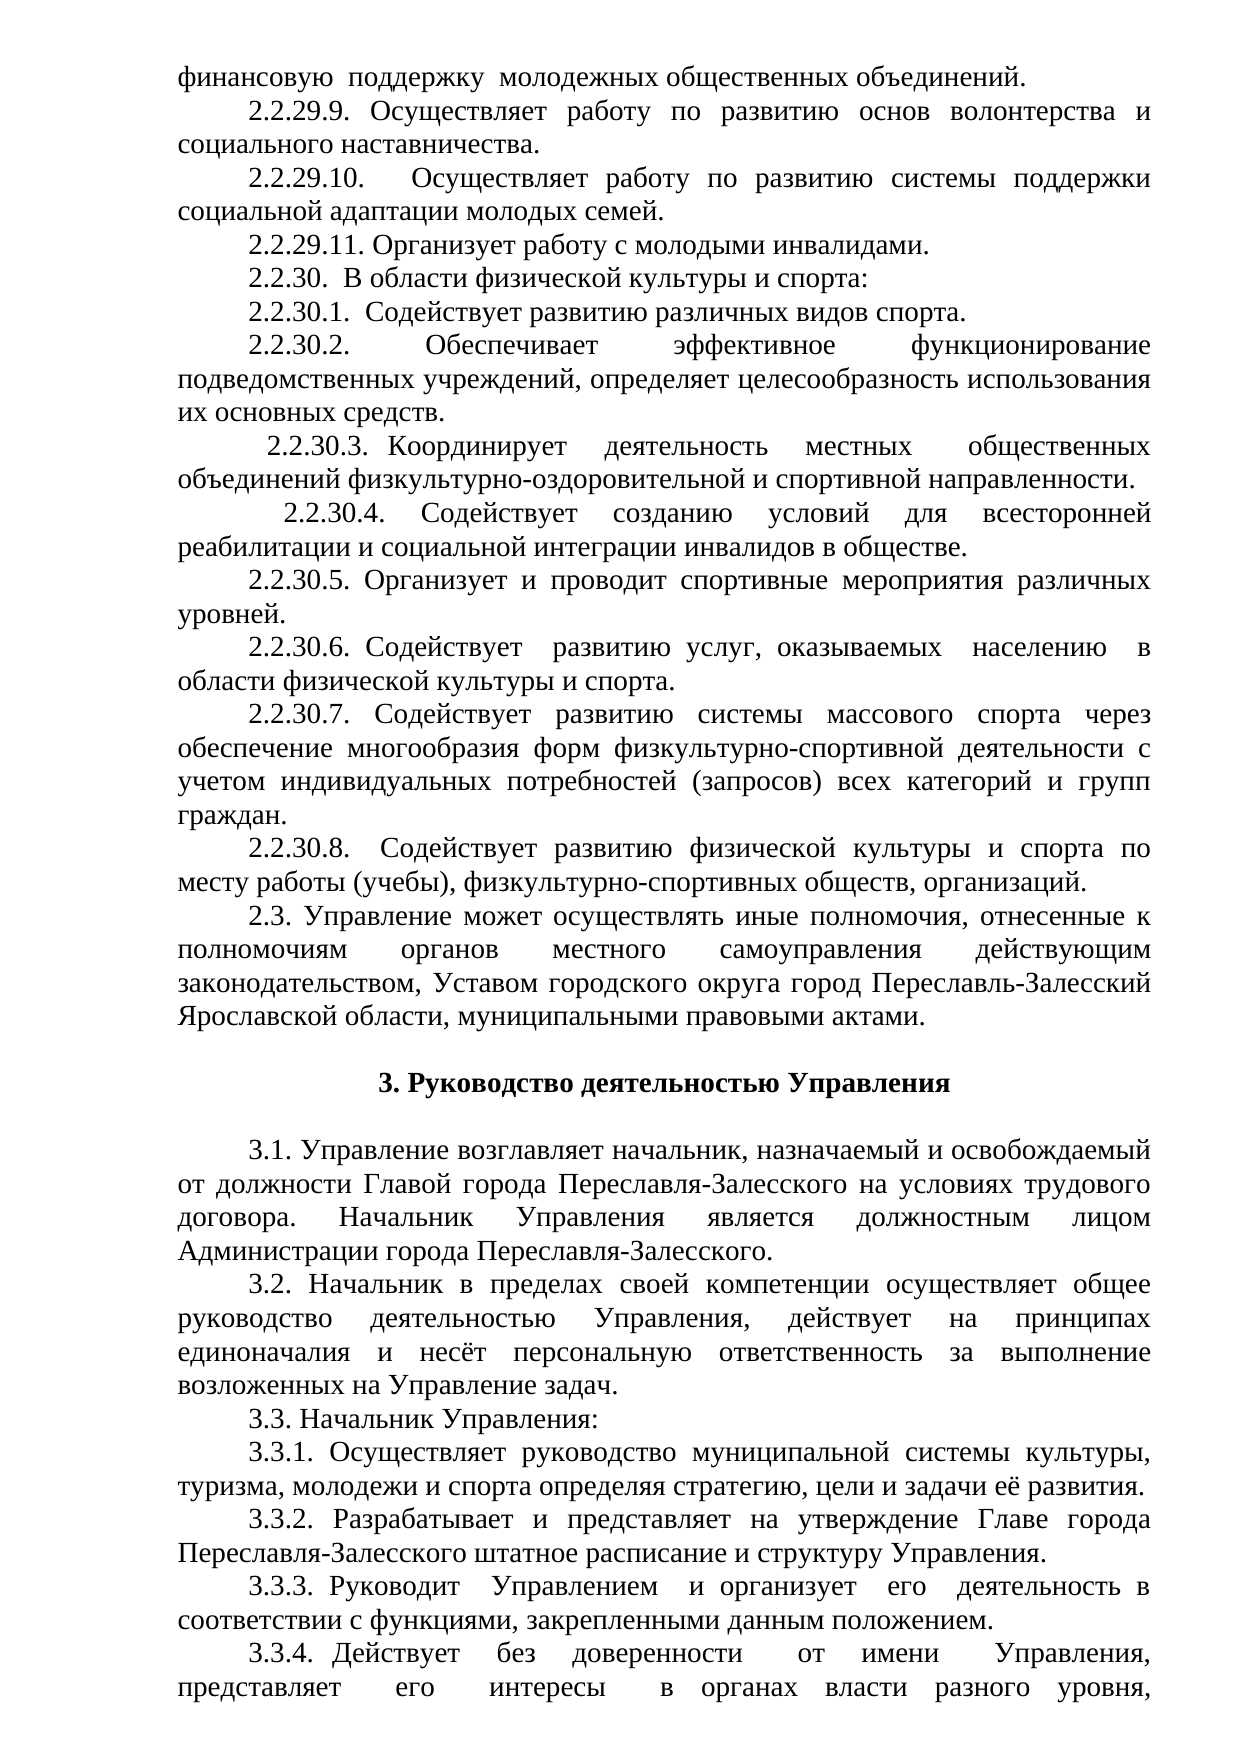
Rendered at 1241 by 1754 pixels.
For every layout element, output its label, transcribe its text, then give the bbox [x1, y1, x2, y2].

text 2.2.30.4. Содействует созданию условий для всесторонней реабилитации и социальной интеграции инвалидов в обществе. [177, 495, 1152, 562]
text 2.2.30. В области физической культуры и спорта: [177, 260, 1152, 294]
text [177, 1636, 1152, 1703]
text 3.2. Начальник в пределах своей компетенции осуществляет общее руководство деятельностью Управления, действует на принципах единоначалия и несёт персональную ответственность за выполнение возложенных на Управление задач. [177, 1267, 1152, 1401]
text 3.3. Начальник Управления: [177, 1401, 1152, 1434]
text 2.2.30.5. Организует и проводит спортивные мероприятия различных уровней. [177, 562, 1152, 629]
text 2.2.29.10. Осуществляет работу по развитию системы поддержки социальной адаптации молодых семей. [177, 160, 1152, 227]
text 2.2.30.6. Содействует развитию услуг, оказываемых населению в области физической культуры и спорта. [177, 629, 1152, 696]
text 2.2.30.2. Обеспечивает эффективное функционирование подведомственных учреждений, определяет целесообразность использования их основных средств. [177, 327, 1152, 428]
text 3.1. Управление возглавляет начальник, назначаемый и освобождаемый от должности Главой города Переславля-Залесского на условиях трудового договора. Начальник Управления является должностным лицом Администрации города Переславля-Залесского. [177, 1132, 1152, 1267]
text 2.2.30.7. Содействует развитию системы массового спорта через обеспечение многообразия форм физкультурно-спортивной деятельности с учетом индивидуальных потребностей (запросов) всех категорий и групп граждан. [177, 696, 1152, 831]
text 3.3.3. Руководит Управлением и организует его деятельность в соответствии с функциями, закрепленными данным положением. [177, 1568, 1152, 1636]
text 3.3.1. Осуществляет руководство муниципальной системы культуры, туризма, молодежи и спорта определяя стратегию, цели и задачи её развития. [177, 1434, 1152, 1501]
text 2.3. Управление может осуществлять иные полномочия, отнесенные к полномочиям органов местного самоуправления действующим законодательством, Уставом городского округа город Переславль-Залесский Ярославской области, муниципальными правовыми актами. [177, 898, 1152, 1032]
text 2.2.29.9. Осуществляет работу по развитию основ волонтерства и социального наставничества. [177, 93, 1152, 160]
text 2.2.30.3. Координирует деятельность местных общественных объединений физкультурно-оздоровительной и спортивной направленности. [177, 428, 1152, 495]
text 2.2.30.1. Содействует развитию различных видов спорта. [177, 294, 1152, 327]
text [177, 59, 1152, 93]
title 3. Руководство деятельностью Управления [177, 1065, 1152, 1099]
text 2.2.30.8. Содействует развитию физической культуры и спорта по месту работы (учебы), физкультурно-спортивных обществ, организаций. [177, 831, 1152, 898]
text 3.3.2. Разрабатывает и представляет на утверждение Главе города Переславля-Залесского штатное расписание и структуру Управления. [177, 1501, 1152, 1568]
text 2.2.29.11. Организует работу с молодыми инвалидами. [177, 227, 1152, 260]
